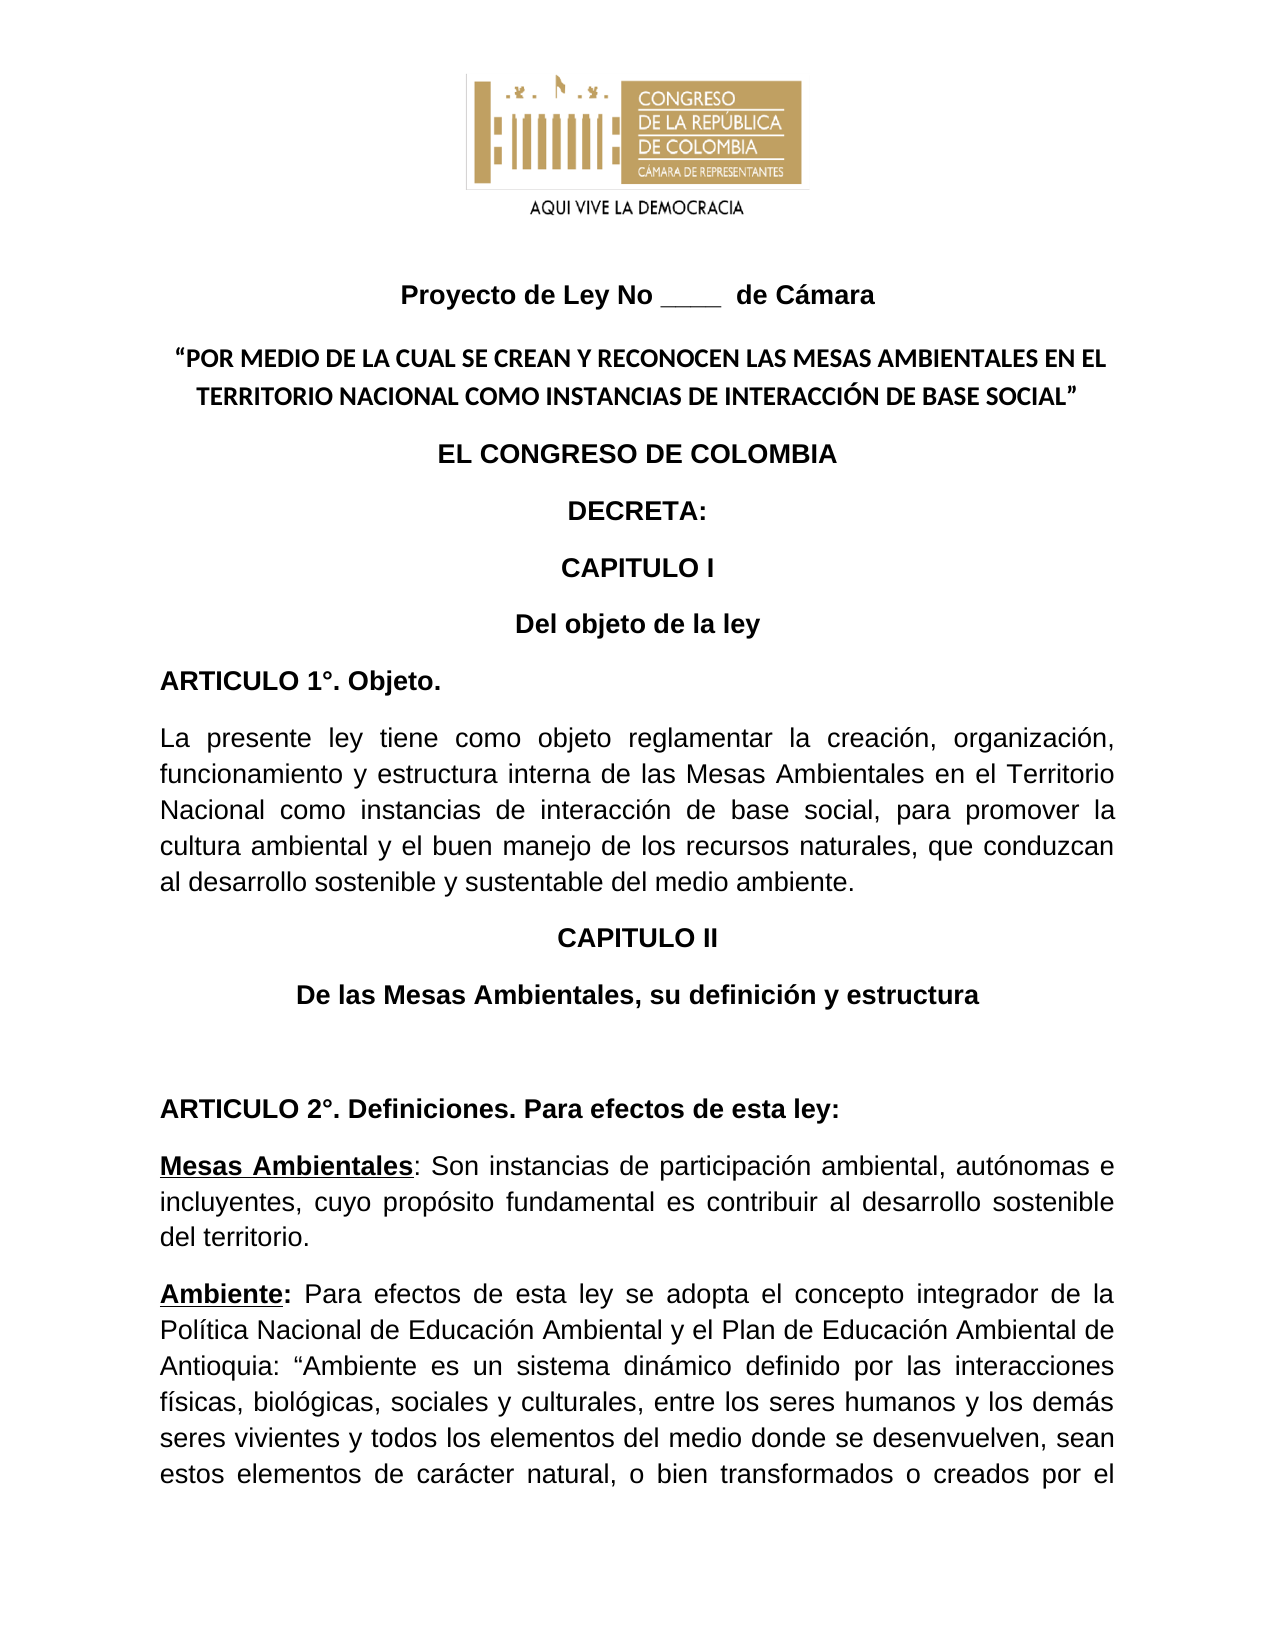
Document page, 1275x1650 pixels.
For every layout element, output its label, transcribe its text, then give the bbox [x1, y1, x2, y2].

picture [465, 73, 810, 220]
text La presente ley tiene como objeto reglamentar la creación, organización, funcionamiento y estructura interna de las Mesas Ambientales en el Territorio Nacional como instancias de interacción de base social, para promover la cultura ambiental y el buen manejo de los recursos naturales, que conduzcan al desarrollo sostenible y sustentable del medio ambiente. [159, 722, 1116, 897]
text Mesas Ambientales: Son instancias de participación ambiental, autónomas e incluyentes, cuyo propósito fundamental es contribuir al desarrollo sostenible del territorio. [159, 1149, 1116, 1253]
text Proyecto de Ley No ____ de Cámara [159, 279, 1116, 310]
text Del objeto de la ley [159, 608, 1116, 640]
text CAPITULO II [159, 922, 1116, 954]
text DECRETA: [159, 495, 1116, 526]
text CAPITULO I [159, 552, 1116, 583]
text EL CONGRESO DE COLOMBIA [159, 438, 1116, 469]
text ARTICULO 2°. Definiciones. Para efectos de esta ley: [159, 1093, 1116, 1124]
text “POR MEDIO DE LA CUAL SE CREAN Y RECONOCEN LAS MESAS AMBIENTALES EN EL TERRITORIO NACIONAL COMO INSTANCIAS DE INTERACCIÓN DE BASE SOCIAL” [159, 341, 1116, 412]
text ARTICULO 1°. Objeto. [159, 665, 1116, 696]
text De las Mesas Ambientales, su definición y estructura [159, 979, 1116, 1011]
